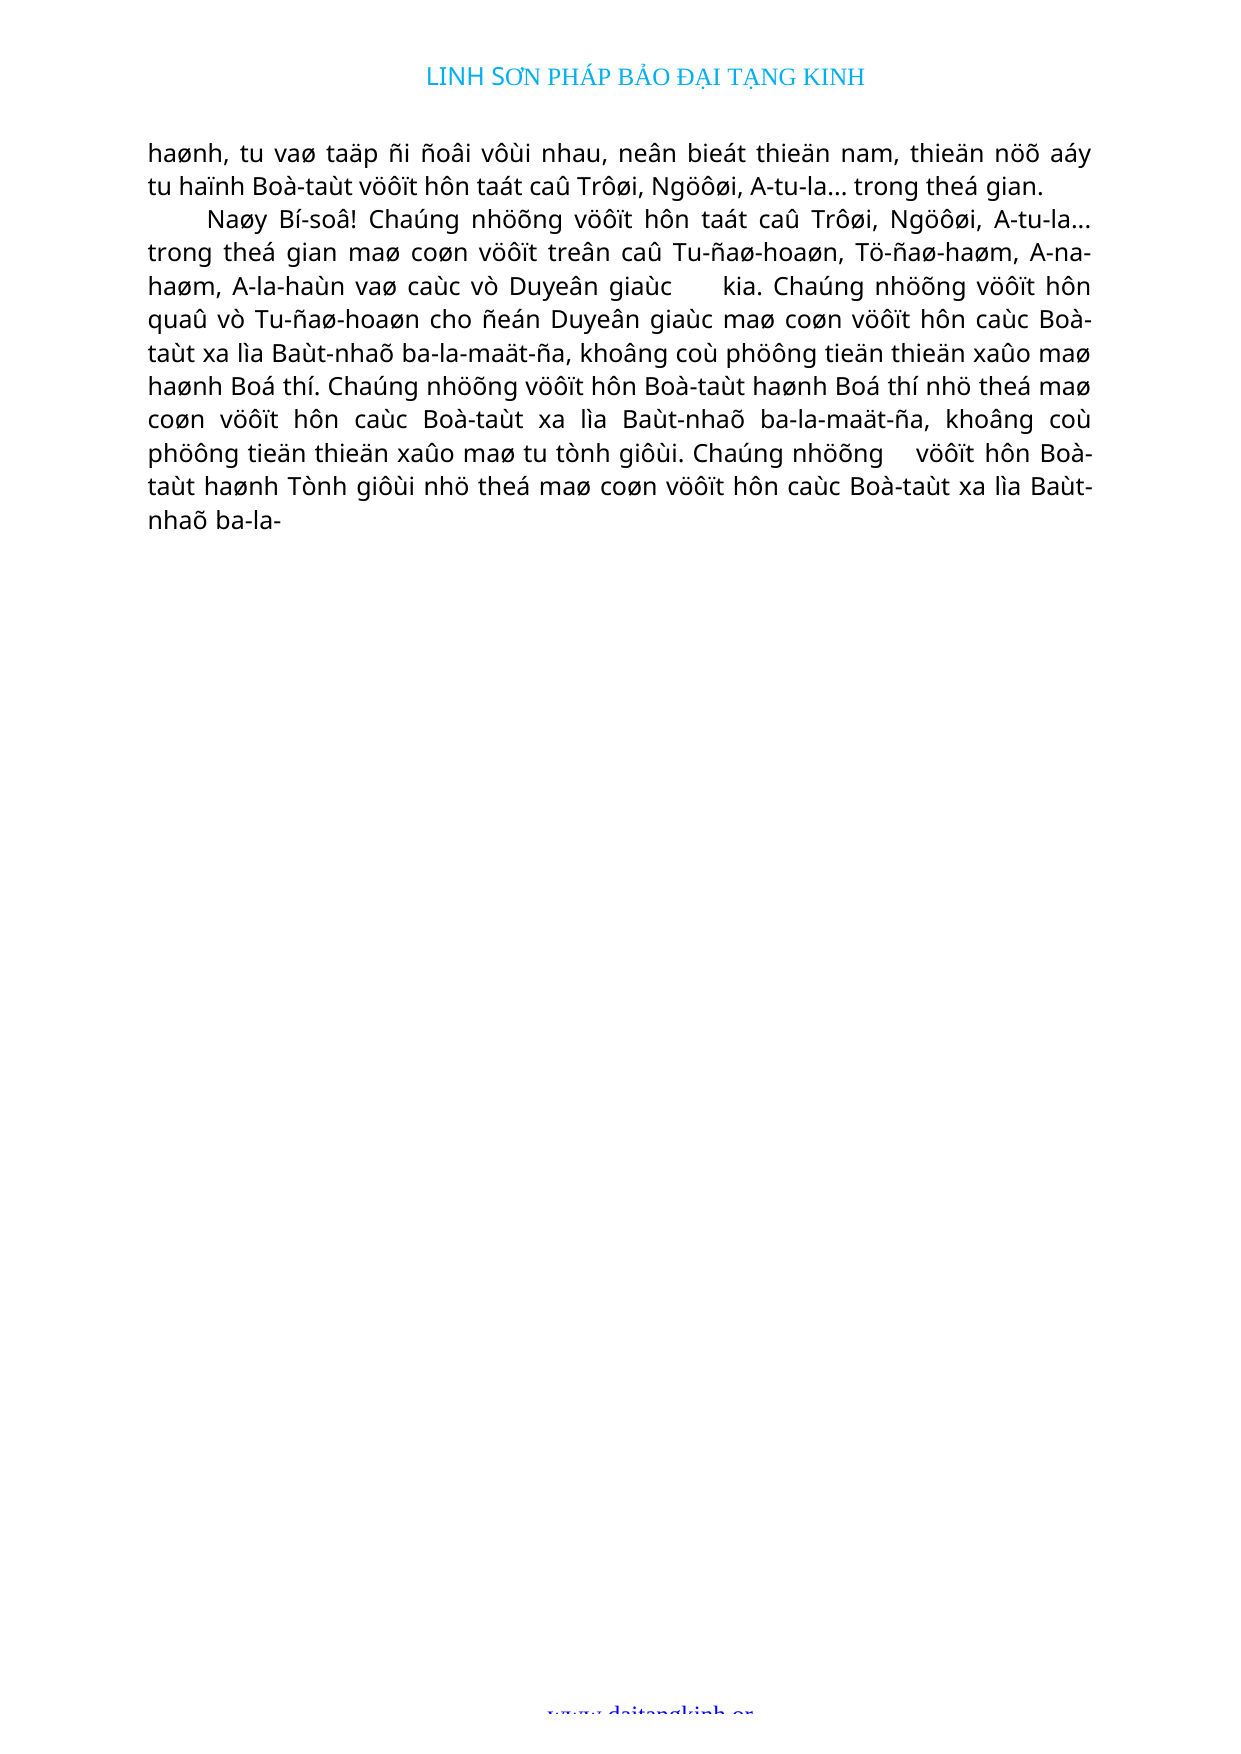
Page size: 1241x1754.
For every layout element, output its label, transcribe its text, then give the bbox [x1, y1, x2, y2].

text Naøy Bí-soâ! Chaúng nhöõng vöôït hôn taát caû Trôøi, Ngöôøi, A-tu-la... trong theá gian maø coøn vöôït treân caû Tu-ñaø-hoaøn, Tö-ñaø-haøm, A-na-haøm, A-la-haùn vaø caùc vò Duyeân giaùc kia. Chaúng nhöõng vöôït hôn quaû vò Tu-ñaø-hoaøn cho ñeán Duyeân giaùc maø coøn vöôït hôn caùc Boà-taùt xa lìa Baùt-nhaõ ba-la-maät-ña, khoâng coù phöông tieän thieän xaûo maø haønh Boá thí. Chaúng nhöõng vöôït hôn Boà-taùt haønh Boá thí nhö theá maø coøn vöôït hôn caùc Boà-taùt xa lìa Baùt-nhaõ ba-la-maät-ña, khoâng coù phöông tieän thieän xaûo maø tu tònh giôùi. Chaúng nhöõng vöôït hôn Boà-taùt haønh Tònh giôùi nhö theá maø coøn vöôït hôn caùc Boà-taùt xa lìa Baùt-nhaõ ba-la- [147, 202, 1093, 536]
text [147, 135, 1093, 202]
